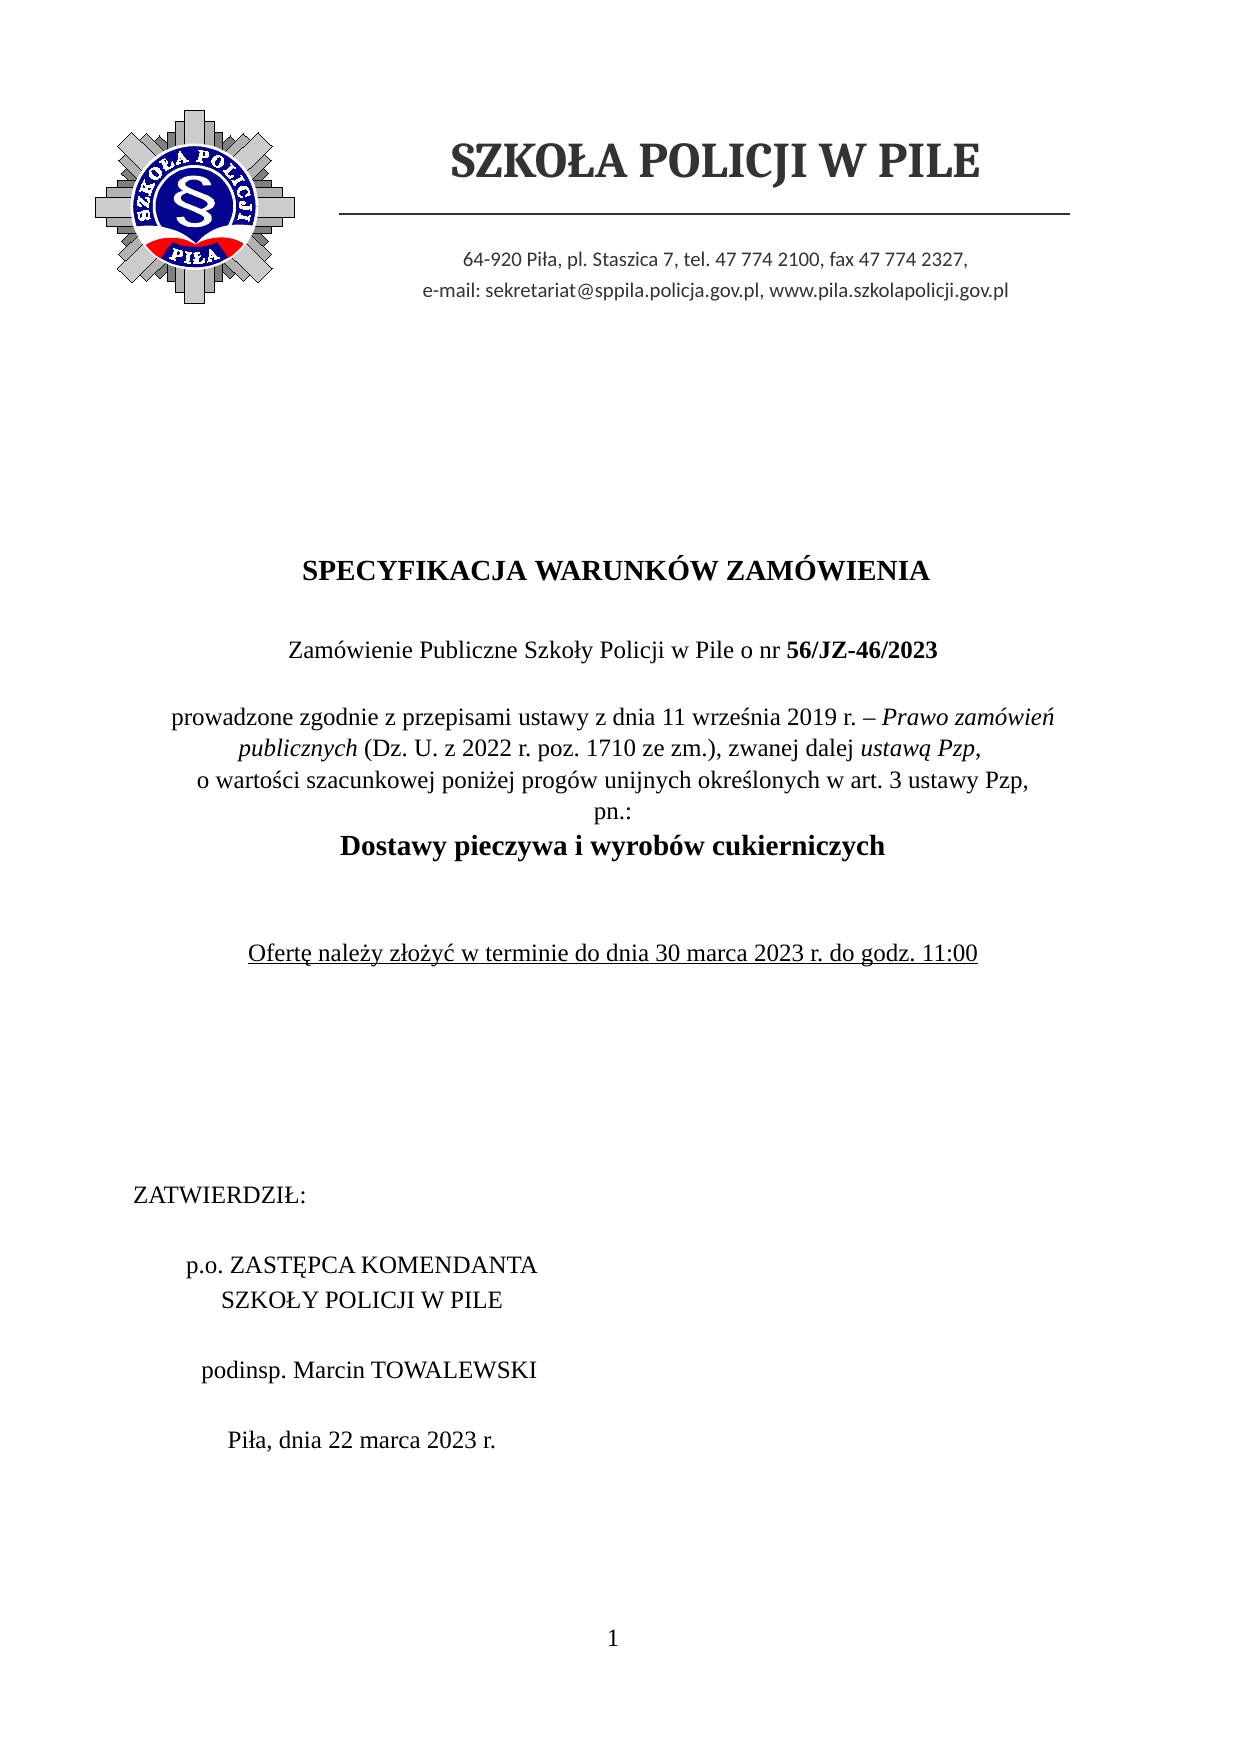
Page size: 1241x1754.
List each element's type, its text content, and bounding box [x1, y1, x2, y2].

text podinsp. Marcin TOWALEWSKI [133, 1355, 605, 1383]
text prowadzone zgodnie z przepisami ustawy z dnia 11 września 2019 r. – Prawo zamówień publicznych (Dz. U. z 2022 r. poz. 1710 ze zm.), zwanej dalej ustawą Pzp, o wartości szacunkowej poniżej progów unijnych określonych w art. 3 ustawy Pzp, pn.: [133, 702, 1093, 825]
text SPECYFIKACJA WARUNKÓW ZAMÓWIENIA [133, 553, 1093, 587]
text Dostawy pieczywa i wyrobów cukierniczych [133, 828, 1093, 861]
text Zamówienie Publiczne Szkoły Policji w Pile o nr 56/JZ-46/2023 [133, 635, 1093, 664]
text SZKOŁA POLICJI W PILE [133, 133, 1093, 190]
text ZATWIERDZIŁ: [133, 1180, 591, 1208]
text p.o. ZASTĘPCA KOMENDANTA [133, 1250, 591, 1278]
text Ofertę należy złożyć w terminie do dnia 30 marca 2023 r. do godz. 11:00 [133, 907, 1093, 967]
text e-mail: sekretariat@sppila.policja.gov.pl, www.pila.szkolapolicji.gov.pl [133, 277, 1093, 303]
text 64-920 Piła, pl. Staszica 7, tel. 47 774 2100, fax 47 774 2327, [133, 246, 1093, 272]
text Piła, dnia 22 marca 2023 r. [133, 1425, 591, 1453]
text SZKOŁY POLICJI W PILE [133, 1285, 591, 1313]
